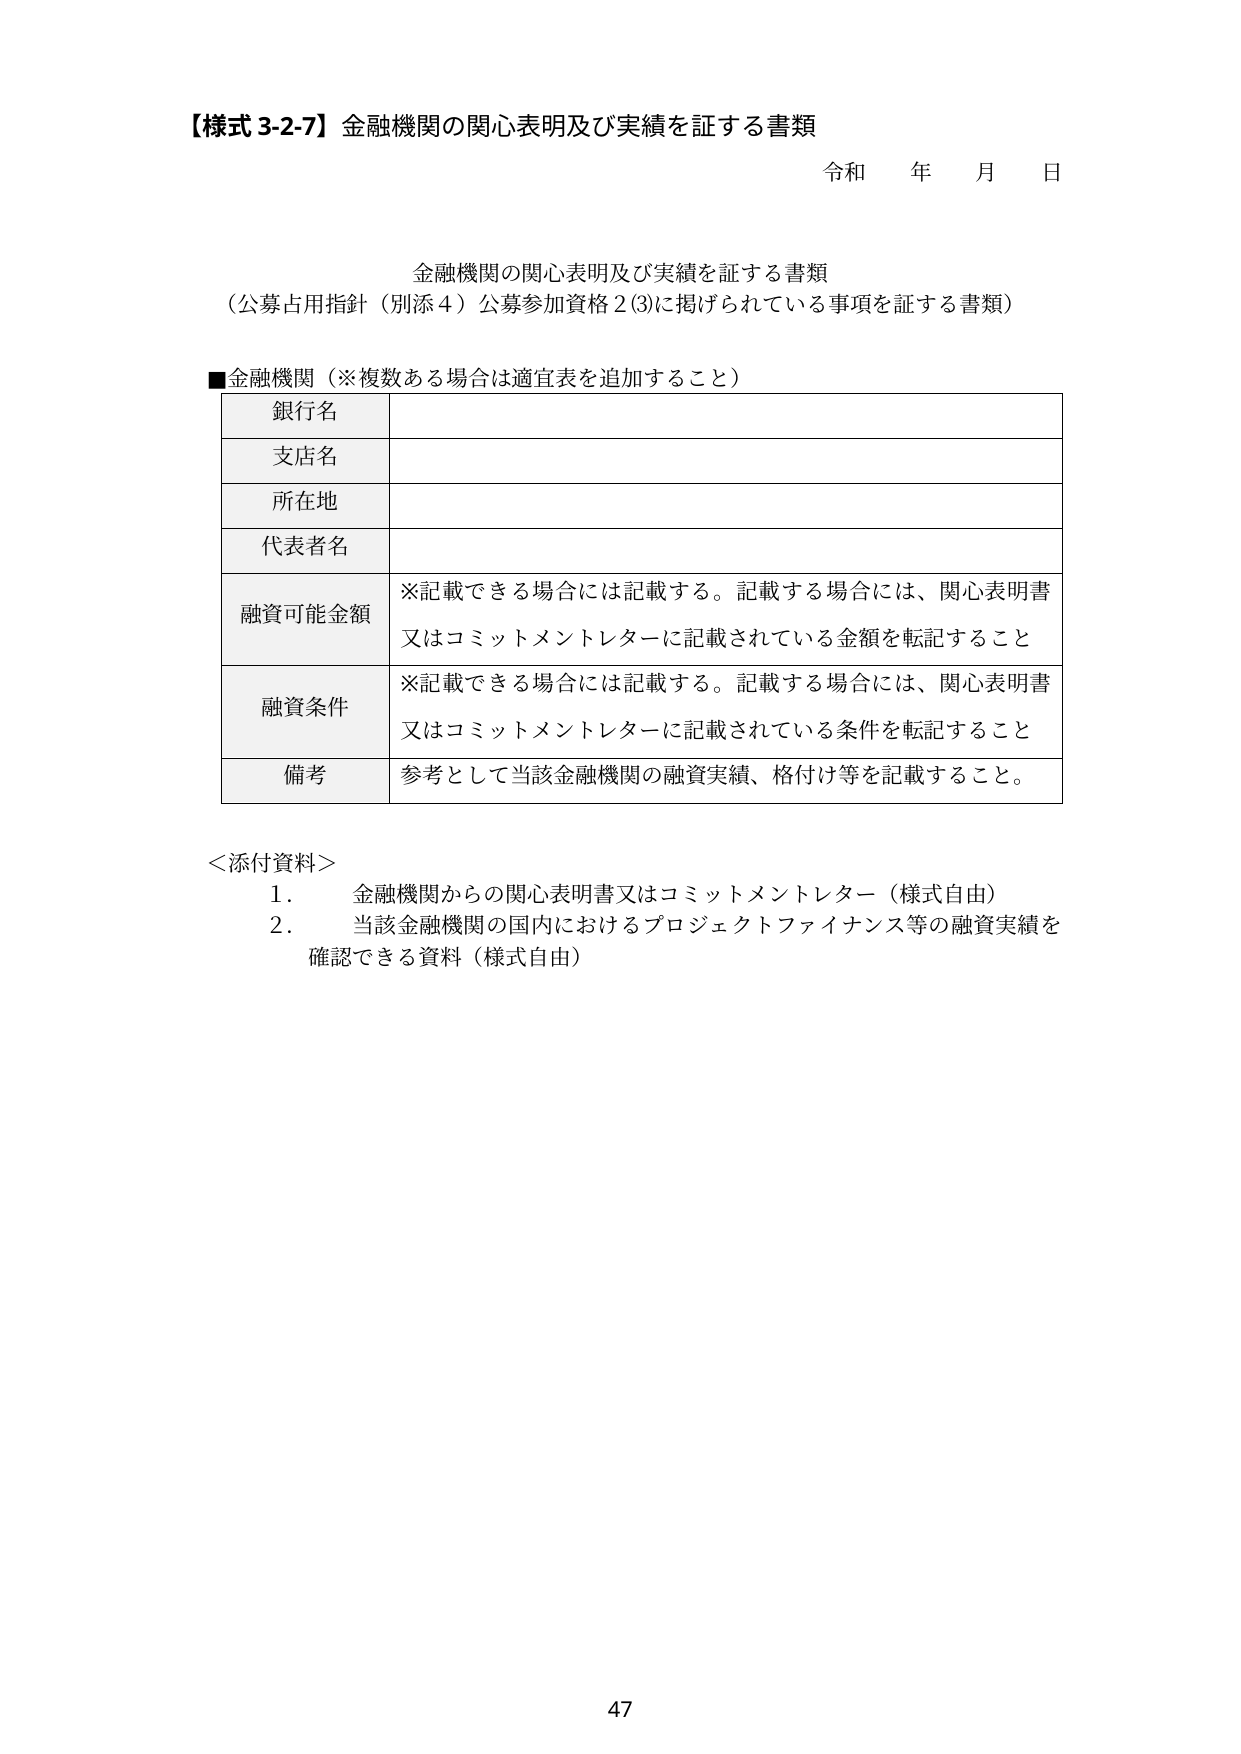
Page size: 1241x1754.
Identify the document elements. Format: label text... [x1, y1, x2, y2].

table_cell ※記載できる場合には記載する。記載する場合には、関心表明書又はコミットメントレターに記載されている金額を転記すること [390, 574, 1062, 665]
table_cell [390, 529, 1062, 573]
table_header 銀行名 [222, 394, 389, 438]
table_cell [390, 484, 1062, 528]
text 金融機関の関心表明及び実績を証する書類 [177, 256, 1063, 287]
list 金融機関からの関心表明書又はコミットメントレター（様式自由） [265, 877, 1063, 909]
text ■金融機関（※複数ある場合は適宜表を追加すること） [207, 361, 1063, 393]
table_cell 代表者名 [222, 529, 389, 573]
text （公募占用指針（別添４）公募参加資格２⑶に掲げられている事項を証する書類） [177, 287, 1063, 319]
table_cell 備考 [222, 759, 389, 802]
table_cell [390, 439, 1062, 483]
table_cell ※記載できる場合には記載する。記載する場合には、関心表明書又はコミットメントレターに記載されている条件を転記すること [390, 666, 1062, 757]
table_cell 参考として当該金融機関の融資実績、格付け等を記載すること。 [390, 759, 1062, 802]
list 当該金融機関の国内におけるプロジェクトファイナンス等の融資実績を確認できる資料（様式自由） [265, 909, 1063, 972]
table_cell 融資可能金額 [222, 574, 389, 665]
table_cell 所在地 [222, 484, 389, 528]
text ＜添付資料＞ [207, 846, 1063, 877]
table_cell 支店名 [222, 439, 389, 483]
table_cell 融資条件 [222, 666, 389, 757]
table_header [390, 394, 1062, 438]
text 令和 年 月 日 [177, 155, 1063, 187]
subtitle 【様式3-2-7】金融機関の関心表明及び実績を証する書類 [177, 106, 1063, 143]
